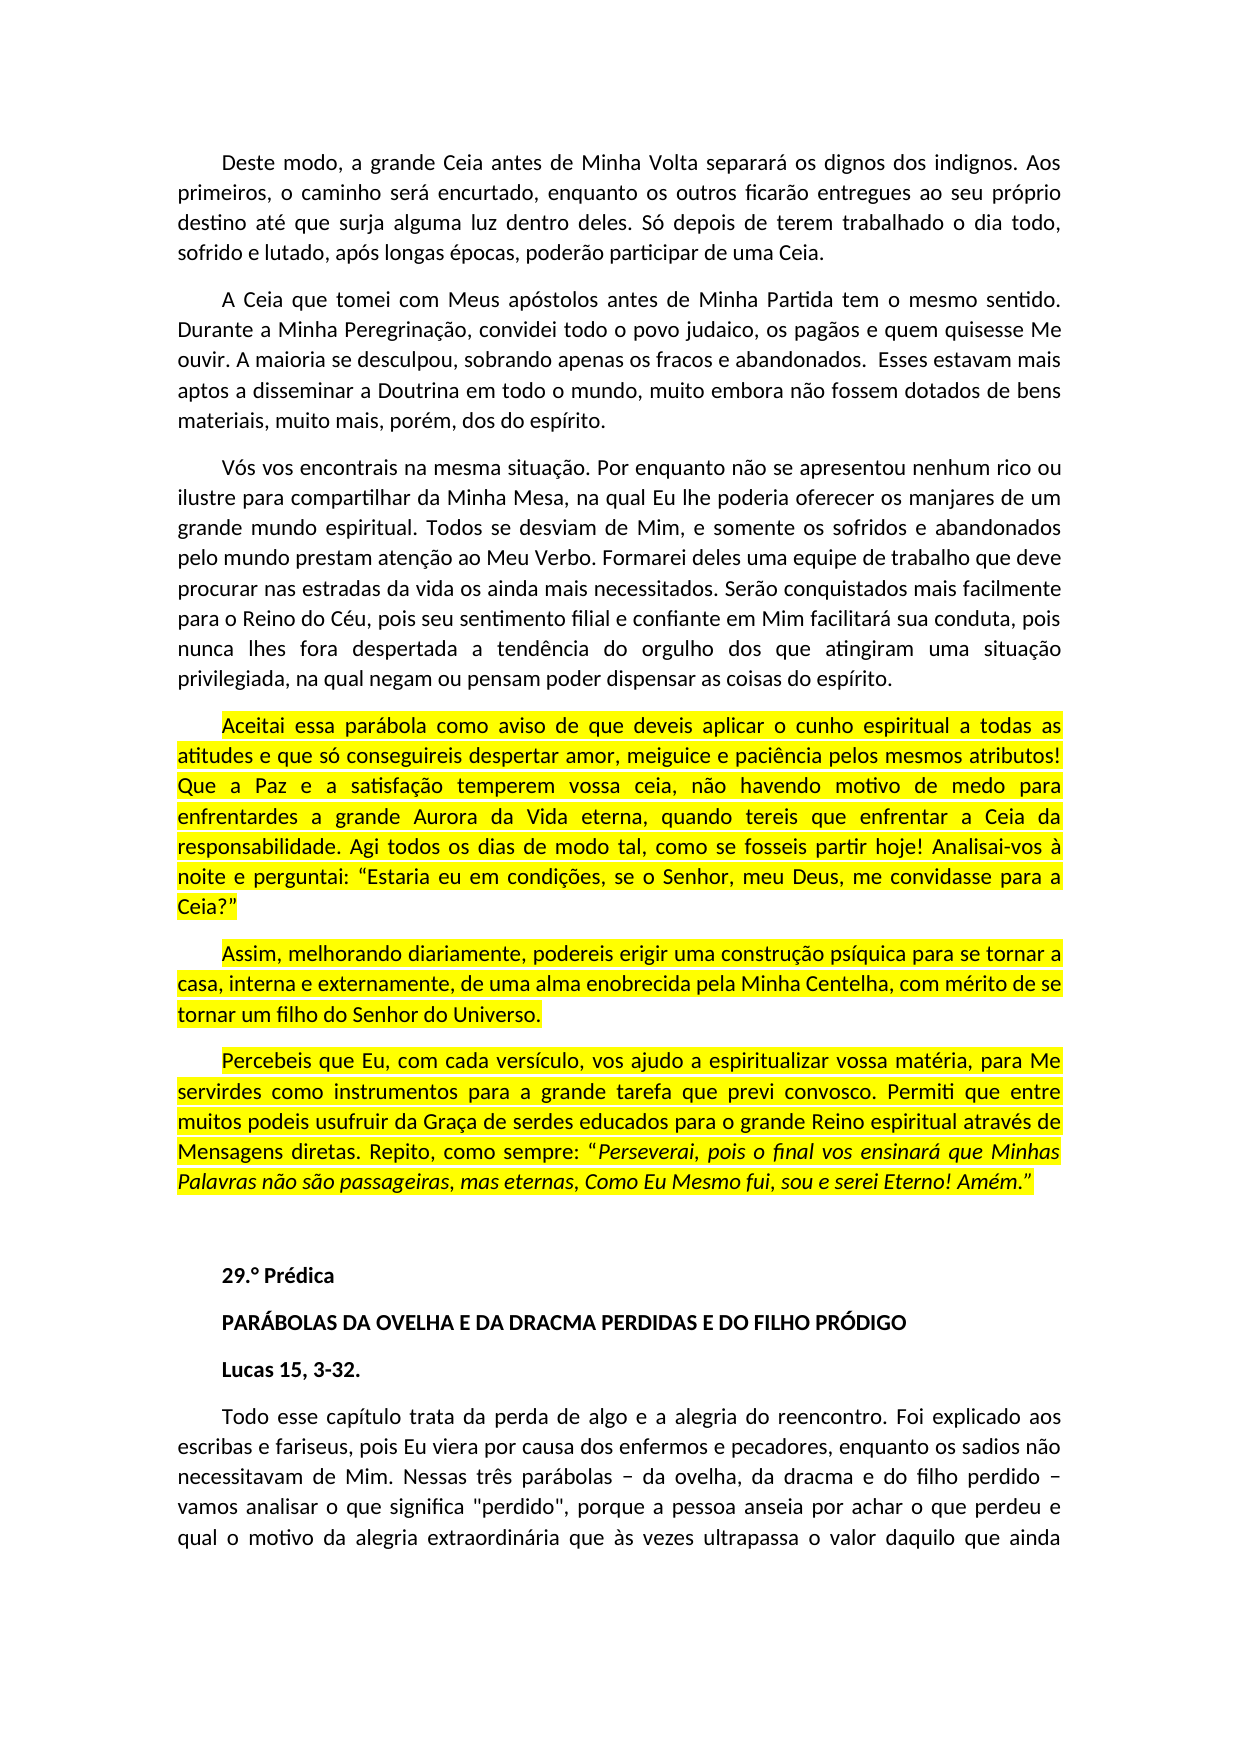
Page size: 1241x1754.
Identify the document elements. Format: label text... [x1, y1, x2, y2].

text A Ceia que tomei com Meus apóstolos antes de Minha Partida tem o mesmo sentido. Durante a Minha Peregrinação, convidei todo o povo judaico, os pagãos e quem quisesse Me ouvir. A maioria se desculpou, sobrando apenas os fracos e abandonados. Esses estavam mais aptos a disseminar a Doutrina em todo o mundo, muito embora não fossem dotados de bens materiais, muito mais, porém, dos do espírito. [177, 285, 1063, 434]
text Percebeis que Eu, com cada versículo, vos ajudo a espiritualizar vossa matéria, para Me servirdes como instrumentos para a grande tarefa que previ convosco. Permiti que entre muitos podeis usufruir da Graça de serdes educados para o grande Reino espiritual através de Mensagens diretas. Repito, como sempre: “Perseverai, pois o final vos ensinará que Minhas Palavras não são passageiras, mas eternas, Como Eu Mesmo fui, sou e serei Eterno! Amém.” [177, 1135, 1063, 1195]
text 29.° Prédica [177, 1261, 1063, 1289]
text Assim, melhorando diariamente, podereis erigir uma construção psíquica para se tornar a casa, interna e externamente, de uma alma enobrecida pela Minha Centelha, com mérito de se tornar um filho do Senhor do Universo. [177, 939, 1063, 970]
subtitle Lucas 15, 3-32. [177, 1355, 1063, 1383]
text PARÁBOLAS DA OVELHA E DA DRACMA PERDIDAS E DO FILHO PRÓDIGO [177, 1308, 1063, 1336]
text Assim, melhorando diariamente, podereis erigir uma construção psíquica para se tornar a casa, interna e externamente, de uma alma enobrecida pela Minha Centelha, com mérito de se tornar um filho do Senhor do Universo. [177, 997, 1063, 1028]
text Vós vos encontrais na mesma situação. Por enquanto não se apresentou nenhum rico ou ilustre para compartilhar da Minha Mesa, na qual Eu lhe poderia oferecer os manjares de um grande mundo espiritual. Todos se desviam de Mim, e somente os sofridos e abandonados pelo mundo prestam atenção ao Meu Verbo. Formarei deles uma equipe de trabalho que deve procurar nas estradas da vida os ainda mais necessitados. Serão conquistados mais facilmente para o Reino do Céu, pois seu sentimento filial e confiante em Mim facilitará sua conduta, pois nunca lhes fora despertada a tendência do orgulho dos que atingiram uma situação privilegiada, na qual negam ou pensam poder dispensar as coisas do espírito. [177, 453, 1063, 692]
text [177, 1402, 1063, 1551]
text Deste modo, a grande Ceia antes de Minha Volta separará os dignos dos indignos. Aos primeiros, o caminho será encurtado, enquanto os outros ficarão entregues ao seu próprio destino até que surja alguma luz dentro deles. Só depois de terem trabalhado o dia todo, sofrido e lutado, após longas épocas, poderão participar de uma Ceia. [177, 148, 1063, 266]
